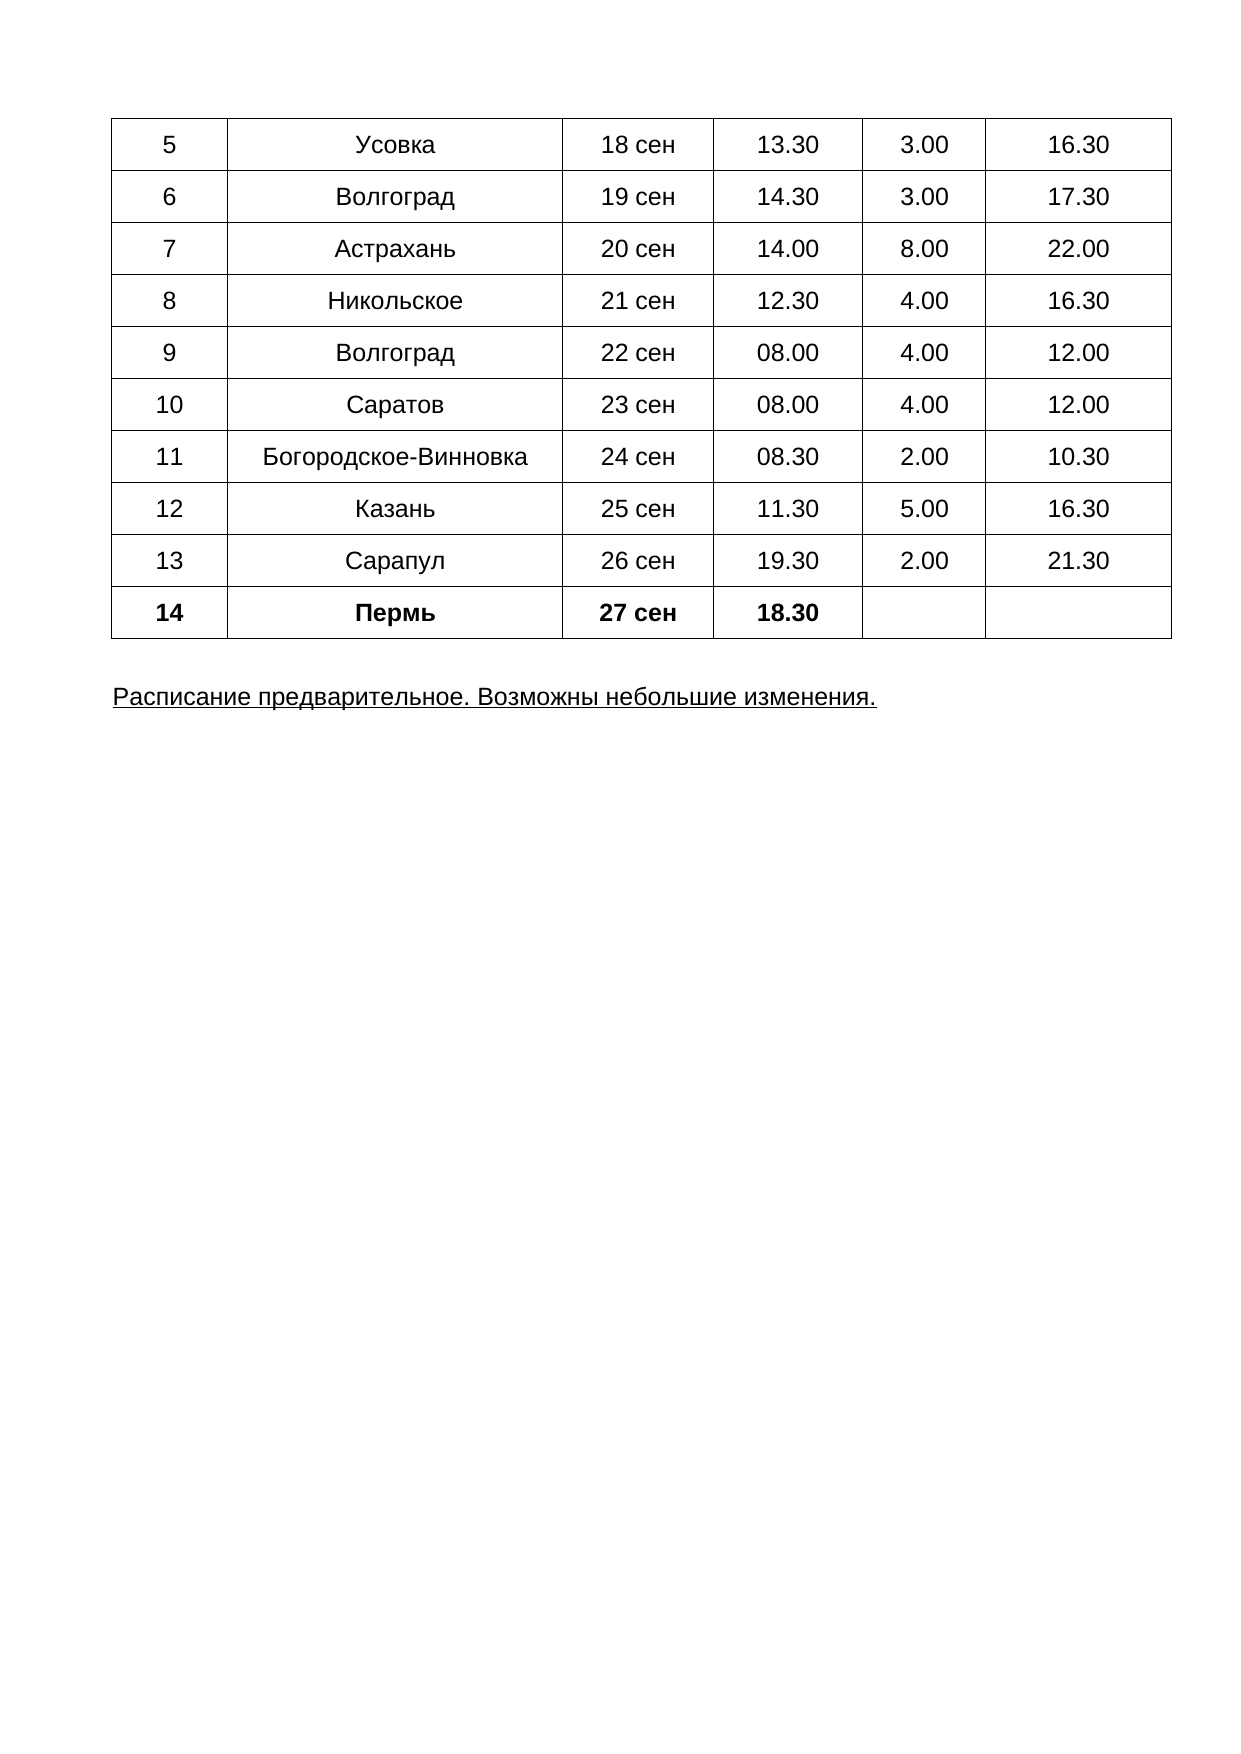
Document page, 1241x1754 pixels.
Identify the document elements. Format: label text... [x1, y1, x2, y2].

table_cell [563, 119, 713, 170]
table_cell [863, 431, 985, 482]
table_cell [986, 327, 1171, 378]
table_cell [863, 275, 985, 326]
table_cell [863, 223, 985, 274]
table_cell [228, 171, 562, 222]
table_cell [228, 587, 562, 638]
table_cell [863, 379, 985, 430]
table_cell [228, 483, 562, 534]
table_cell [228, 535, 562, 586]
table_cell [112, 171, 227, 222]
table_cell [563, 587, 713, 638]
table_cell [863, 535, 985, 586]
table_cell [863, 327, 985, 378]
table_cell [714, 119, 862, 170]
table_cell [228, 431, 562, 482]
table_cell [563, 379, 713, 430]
text Расписание предварительное. Возможны небольшие изменения. [112, 682, 1152, 711]
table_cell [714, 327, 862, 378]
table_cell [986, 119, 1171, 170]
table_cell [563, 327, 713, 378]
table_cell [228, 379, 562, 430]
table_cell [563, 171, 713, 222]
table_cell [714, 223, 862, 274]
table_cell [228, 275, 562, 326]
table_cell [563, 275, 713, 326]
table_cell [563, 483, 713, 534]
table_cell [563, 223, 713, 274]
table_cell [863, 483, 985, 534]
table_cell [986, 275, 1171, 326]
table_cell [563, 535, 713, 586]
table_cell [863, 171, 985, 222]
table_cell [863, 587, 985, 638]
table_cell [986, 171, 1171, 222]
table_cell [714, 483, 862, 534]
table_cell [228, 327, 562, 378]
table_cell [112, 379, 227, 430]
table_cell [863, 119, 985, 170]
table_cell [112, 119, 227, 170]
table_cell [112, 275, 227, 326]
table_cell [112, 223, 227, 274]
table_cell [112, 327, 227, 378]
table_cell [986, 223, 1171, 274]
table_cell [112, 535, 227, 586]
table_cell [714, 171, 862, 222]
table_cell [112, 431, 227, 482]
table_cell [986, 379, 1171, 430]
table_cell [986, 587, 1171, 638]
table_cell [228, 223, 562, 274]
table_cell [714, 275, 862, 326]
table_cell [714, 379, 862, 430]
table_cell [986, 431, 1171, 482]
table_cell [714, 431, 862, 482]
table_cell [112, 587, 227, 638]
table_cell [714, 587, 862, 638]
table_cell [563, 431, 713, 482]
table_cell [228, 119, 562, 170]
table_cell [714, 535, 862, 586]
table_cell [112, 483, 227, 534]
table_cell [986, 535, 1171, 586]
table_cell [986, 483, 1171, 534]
